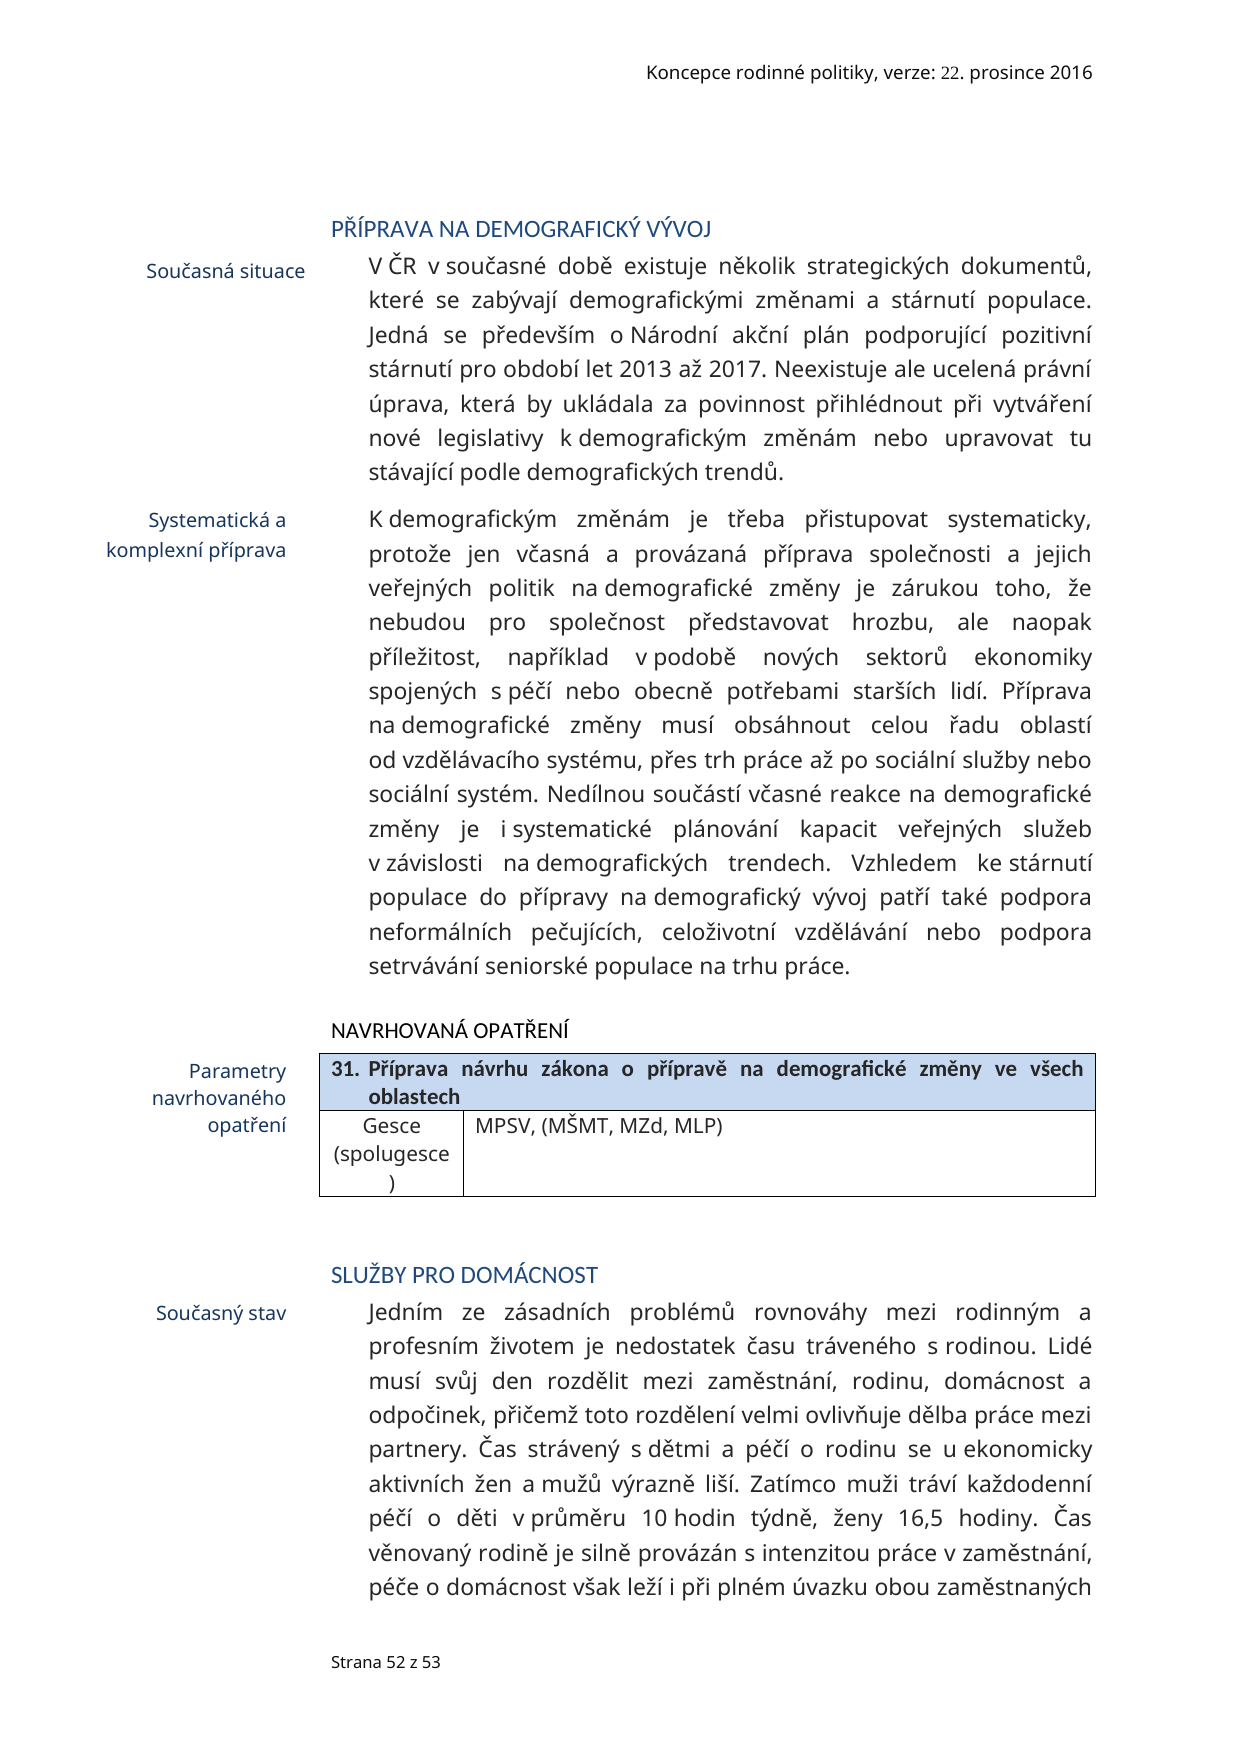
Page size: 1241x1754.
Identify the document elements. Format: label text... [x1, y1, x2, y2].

text Současná situace [100, 257, 306, 284]
list V ČR v současné době existuje několik strategických dokumentů, které se zabývají demografickými změnami a stárnutí populace. Jedná se především o Národní akční plán podporující pozitivní stárnutí pro období let 2013 až 2017. Neexistuje ale ucelená právní úprava, která by ukládala za povinnost přihlédnout při vytváření nové legislativy k demografickým změnám nebo upravovat tu stávající podle demografických trendů. [368, 250, 1092, 488]
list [368, 1296, 1092, 1602]
list K demografickým změnám je třeba přistupovat systematicky, protože jen včasná a provázaná příprava společnosti a jejich veřejných politik na demografické změny je zárukou toho, že nebudou pro společnost představovat hrozbu, ale naopak příležitost, například v podobě nových sektorů ekonomiky spojených s péčí nebo obecně potřebami starších lidí. Příprava na demografické změny musí obsáhnout celou řadu oblastí od vzdělávacího systému, přes trh práce až po sociální služby nebo sociální systém. Nedílnou součástí včasné reakce na demografické změny je i systematické plánování kapacit veřejných služeb v závislosti na demografických trendech. Vzhledem ke stárnutí populace do přípravy na demografický vývoj patří také podpora neformálních pečujících, celoživotní vzdělávání nebo podpora setrvávání seniorské populace na trhu práce. [368, 503, 1092, 981]
subtitle Služby pro domácnost [331, 1259, 1092, 1290]
text Parametry navrhovaného opatření [81, 1057, 286, 1138]
table_header Příprava návrhu zákona o přípravě na demografické změny ve všech oblastech [320, 1054, 1095, 1110]
text Současný stav [81, 1299, 286, 1326]
text Navrhovaná opatření [331, 1016, 1092, 1044]
text Systematická a komplexní příprava [81, 506, 286, 563]
table_cell MPSV, (MŠMT, MZd, MLP) [464, 1111, 1095, 1196]
subtitle Příprava na demografický vývoj [331, 213, 1092, 244]
table_cell Gesce (spolugesce) [320, 1111, 463, 1196]
